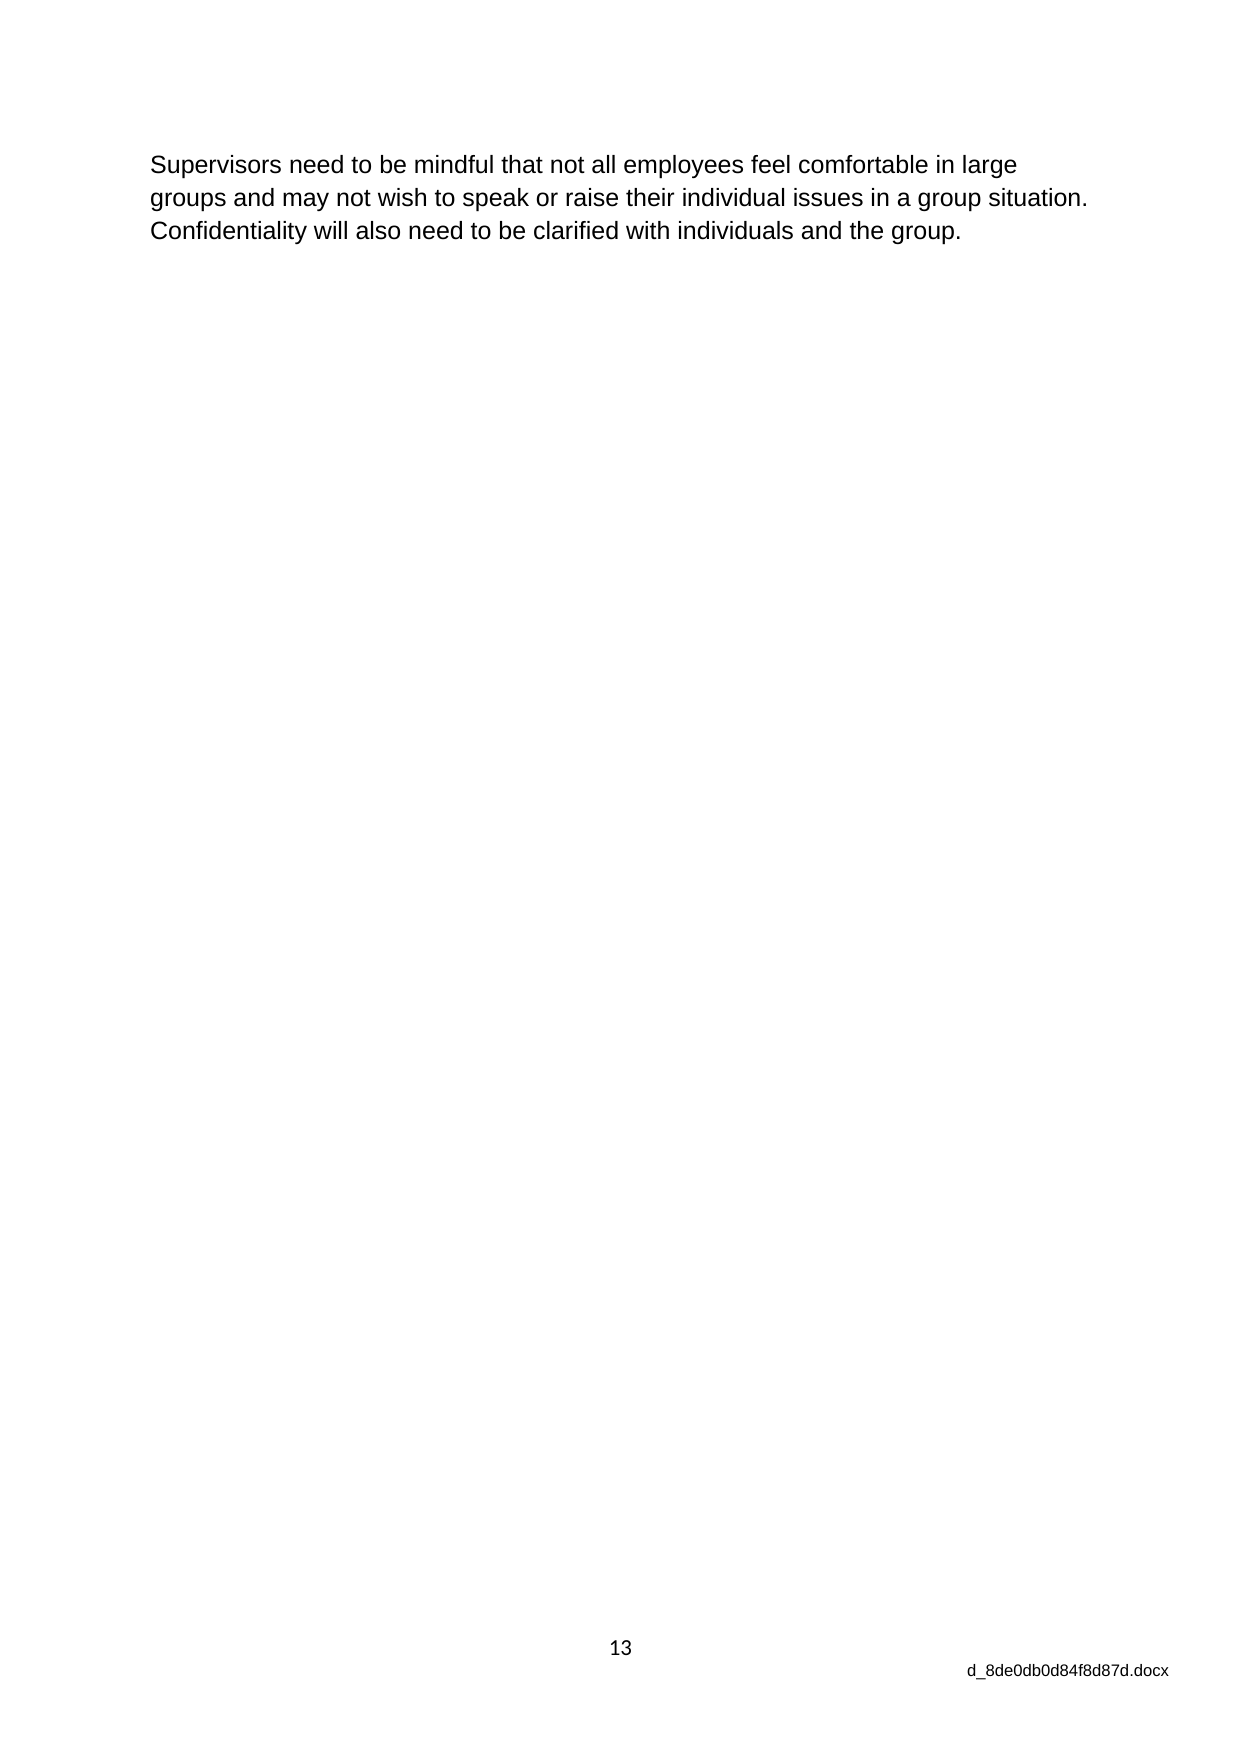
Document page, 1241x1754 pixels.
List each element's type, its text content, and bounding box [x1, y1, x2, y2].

text Supervisors need to be mindful that not all employees feel comfortable in large groups and may not wish to speak or raise their individual issues in a group situation. Confidentiality will also need to be clarified with individuals and the group. [150, 150, 1090, 245]
